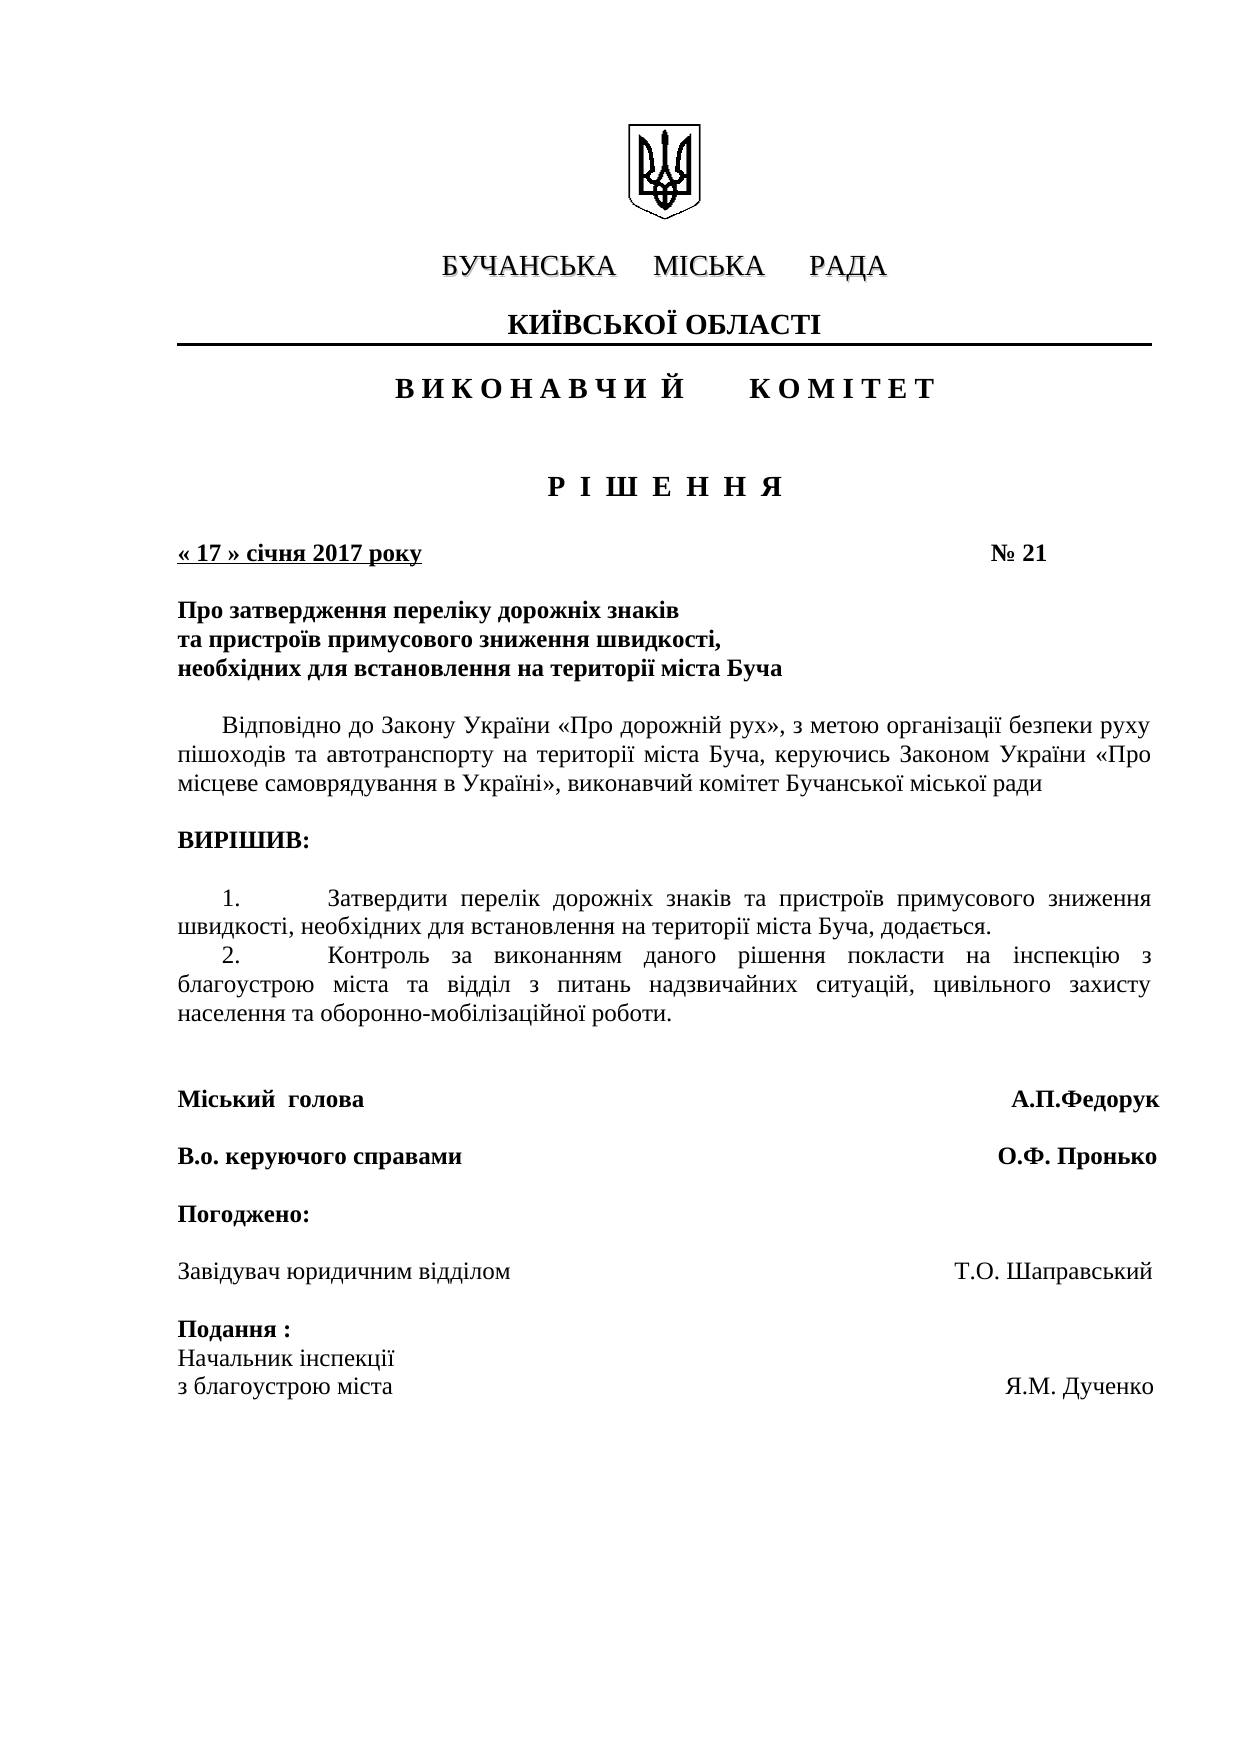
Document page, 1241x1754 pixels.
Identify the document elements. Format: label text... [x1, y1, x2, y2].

text Відповідно до Закону України «Про дорожній рух», з метою організації безпеки руху пішоходів та автотранспорту на території міста Буча, керуючись Законом України «Про місцеве самоврядування в Україні», виконавчий комітет Бучанської міської ради [177, 710, 1152, 796]
text Подання : [177, 1314, 1160, 1343]
text Міський голова А.П.Федорук [177, 1084, 1160, 1113]
text Погоджено: [177, 1199, 1160, 1228]
text необхідних для встановлення на території міста Буча [177, 653, 1152, 681]
subtitle В И К О Н А В Ч И Й К О М І Т Е Т [177, 371, 1152, 404]
text з благоустрою міста Я.М. Дученко [177, 1371, 1160, 1400]
subtitle Р І Ш Е Н Н Я [177, 469, 1152, 503]
text Завідувач юридичним відділом Т.О. Шаправський [177, 1256, 1160, 1285]
text « 17 » січня 2017 року № 21 [177, 538, 1152, 566]
text БУЧАНСЬКА МІСЬКА РАДА [177, 248, 1152, 282]
subtitle КИЇВСЬКОЇ ОБЛАСТІ [177, 307, 1152, 343]
title В.о. керуючого справами О.Ф. Пронько [177, 1141, 1160, 1170]
list Затвердити перелік дорожніх знаків та пристроїв примусового зниження швидкості, необхідних для встановлення на території міста Буча, додається. [177, 883, 1152, 940]
text та пристроїв примусового зниження швидкості, [177, 624, 1152, 653]
text Начальник інспекції [177, 1343, 1160, 1371]
list Контроль за виконанням даного рішення покласти на інспекцію з благоустрою міста та відділ з питань надзвичайних ситуацій, цивільного захисту населення та оборонно-мобілізаційної роботи. [177, 940, 1152, 1026]
text Про затвердження переліку дорожніх знаків [177, 595, 1152, 624]
text ВИРІШИВ: [177, 825, 1152, 854]
